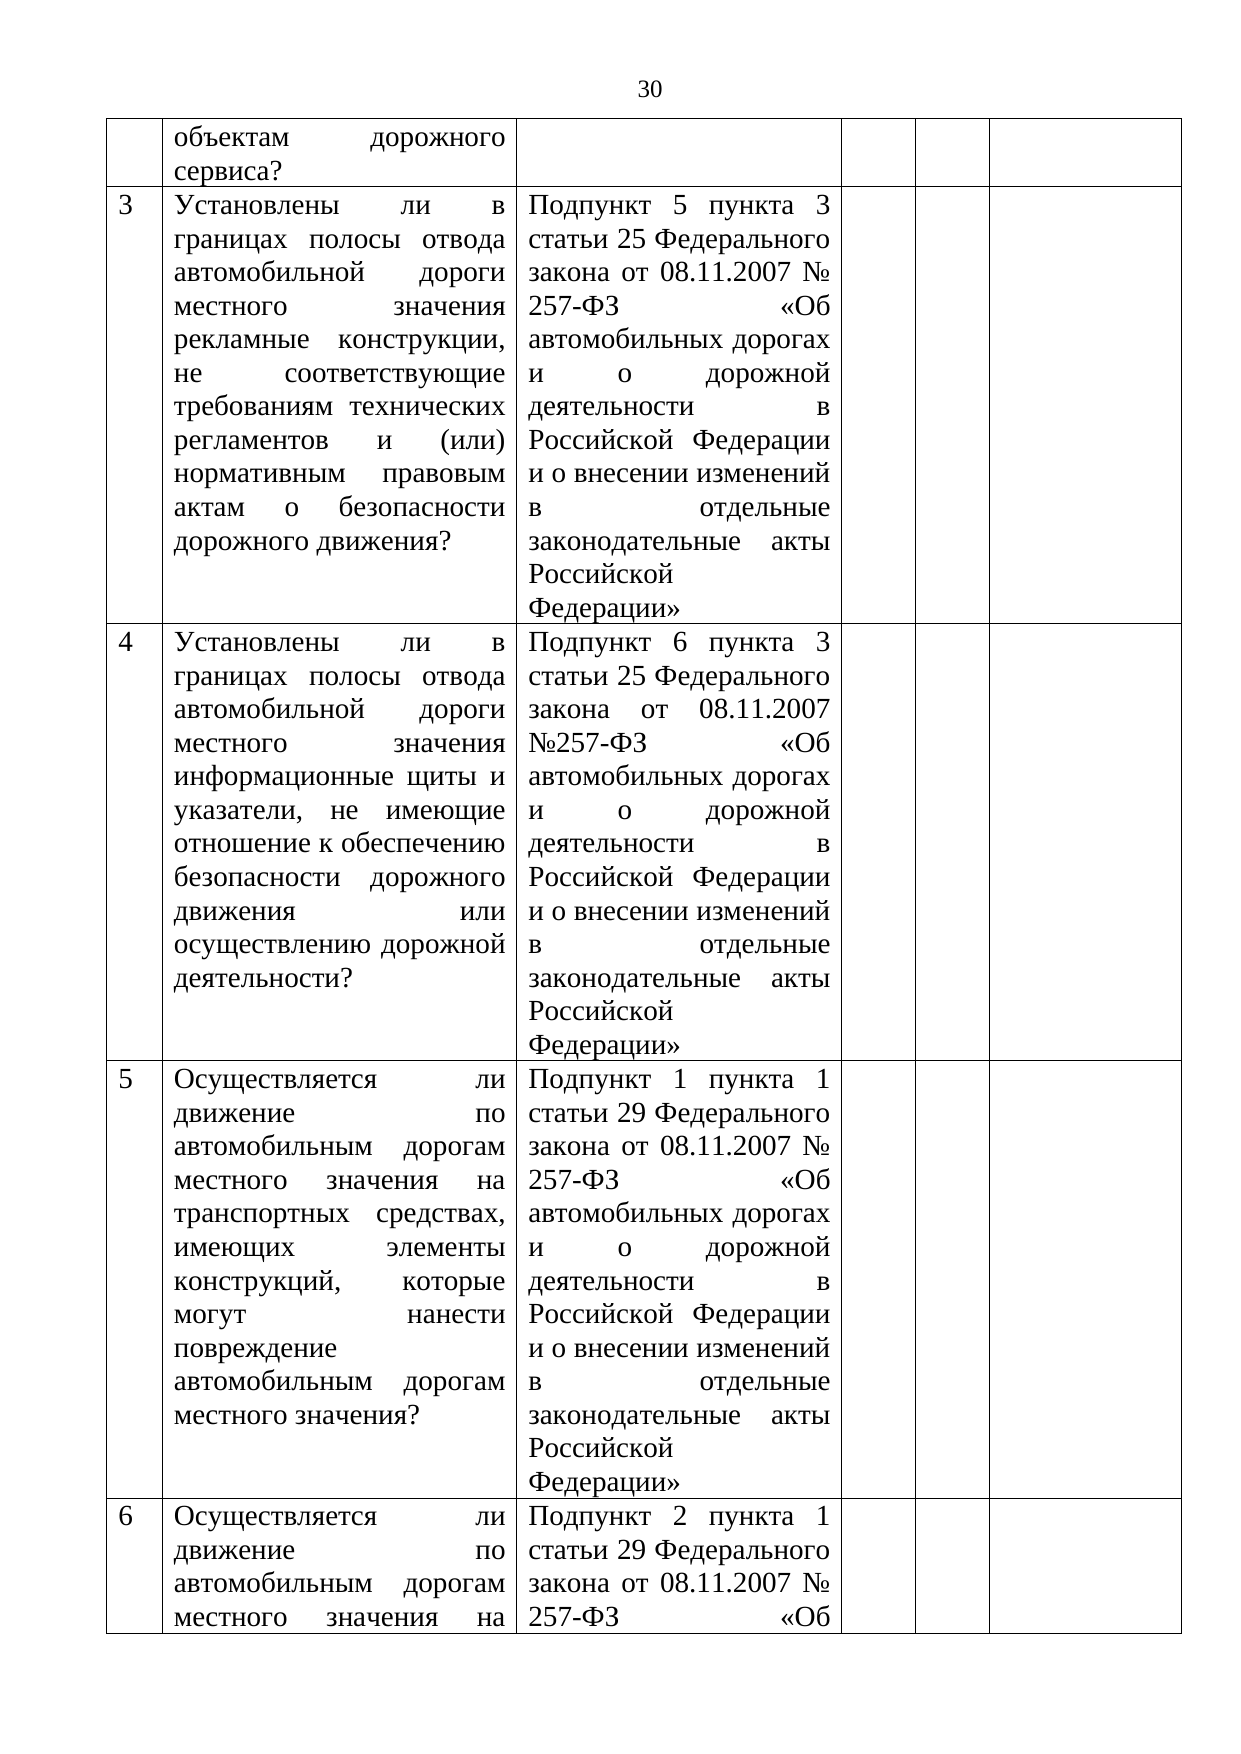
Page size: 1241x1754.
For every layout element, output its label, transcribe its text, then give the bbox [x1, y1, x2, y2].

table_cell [517, 1499, 841, 1633]
table_cell [990, 187, 1181, 623]
table_cell 6 [107, 1499, 162, 1633]
table_cell [990, 119, 1181, 186]
table_cell Подпункт 1 пункта 1 статьи 29 Федерального закона от 08.11.2007 № 257-ФЗ «Об автомобильных дорогах и о дорожной деятельности в Российской Федерации и о внесении изменений в отдельные законодательные акты Российской Федерации» [517, 1061, 841, 1497]
table_cell Установлены ли в границах полосы отвода автомобильной дороги местного значения информационные щиты и указатели, не имеющие отношение к обеспечению безопасности дорожного движения или осуществлению дорожной деятельности? [163, 624, 516, 1060]
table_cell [163, 119, 516, 186]
table_cell [916, 624, 989, 1060]
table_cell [163, 1499, 516, 1633]
table_cell [842, 1061, 915, 1497]
table_cell [842, 624, 915, 1060]
table_cell 2 [107, 119, 162, 186]
table_cell [916, 187, 989, 623]
table_cell Осуществляется ли движение по автомобильным дорогам местного значения на транспортных средствах, имеющих элементы конструкций, которые могут нанести повреждение автомобильным дорогам местного значения? [163, 1061, 516, 1497]
table_cell [842, 119, 915, 186]
table_cell [990, 1499, 1181, 1633]
table_cell [916, 1499, 989, 1633]
table_cell [916, 1061, 989, 1497]
table_cell 5 [107, 1061, 162, 1497]
table_cell [842, 1499, 915, 1633]
table_cell [990, 1061, 1181, 1497]
table_cell Подпункт 5 пункта 3 статьи 25 Федерального закона от 08.11.2007 № 257-ФЗ «Об автомобильных дорогах и о дорожной деятельности в Российской Федерации и о внесении изменений в отдельные законодательные акты Российской Федерации» [517, 187, 841, 623]
table_cell 4 [107, 624, 162, 1060]
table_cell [517, 119, 841, 186]
table_cell [842, 187, 915, 623]
table_cell Установлены ли в границах полосы отвода автомобильной дороги местного значения рекламные конструкции, не соответствующие требованиям технических регламентов и (или) нормативным правовым актам о безопасности дорожного движения? [163, 187, 516, 623]
table_cell 3 [107, 187, 162, 623]
table_cell [990, 624, 1181, 1060]
table_cell Подпункт 6 пункта 3 статьи 25 Федерального закона от 08.11.2007 №257-ФЗ «Об автомобильных дорогах и о дорожной деятельности в Российской Федерации и о внесении изменений в отдельные законодательные акты Российской Федерации» [517, 624, 841, 1060]
table_cell [916, 119, 989, 186]
